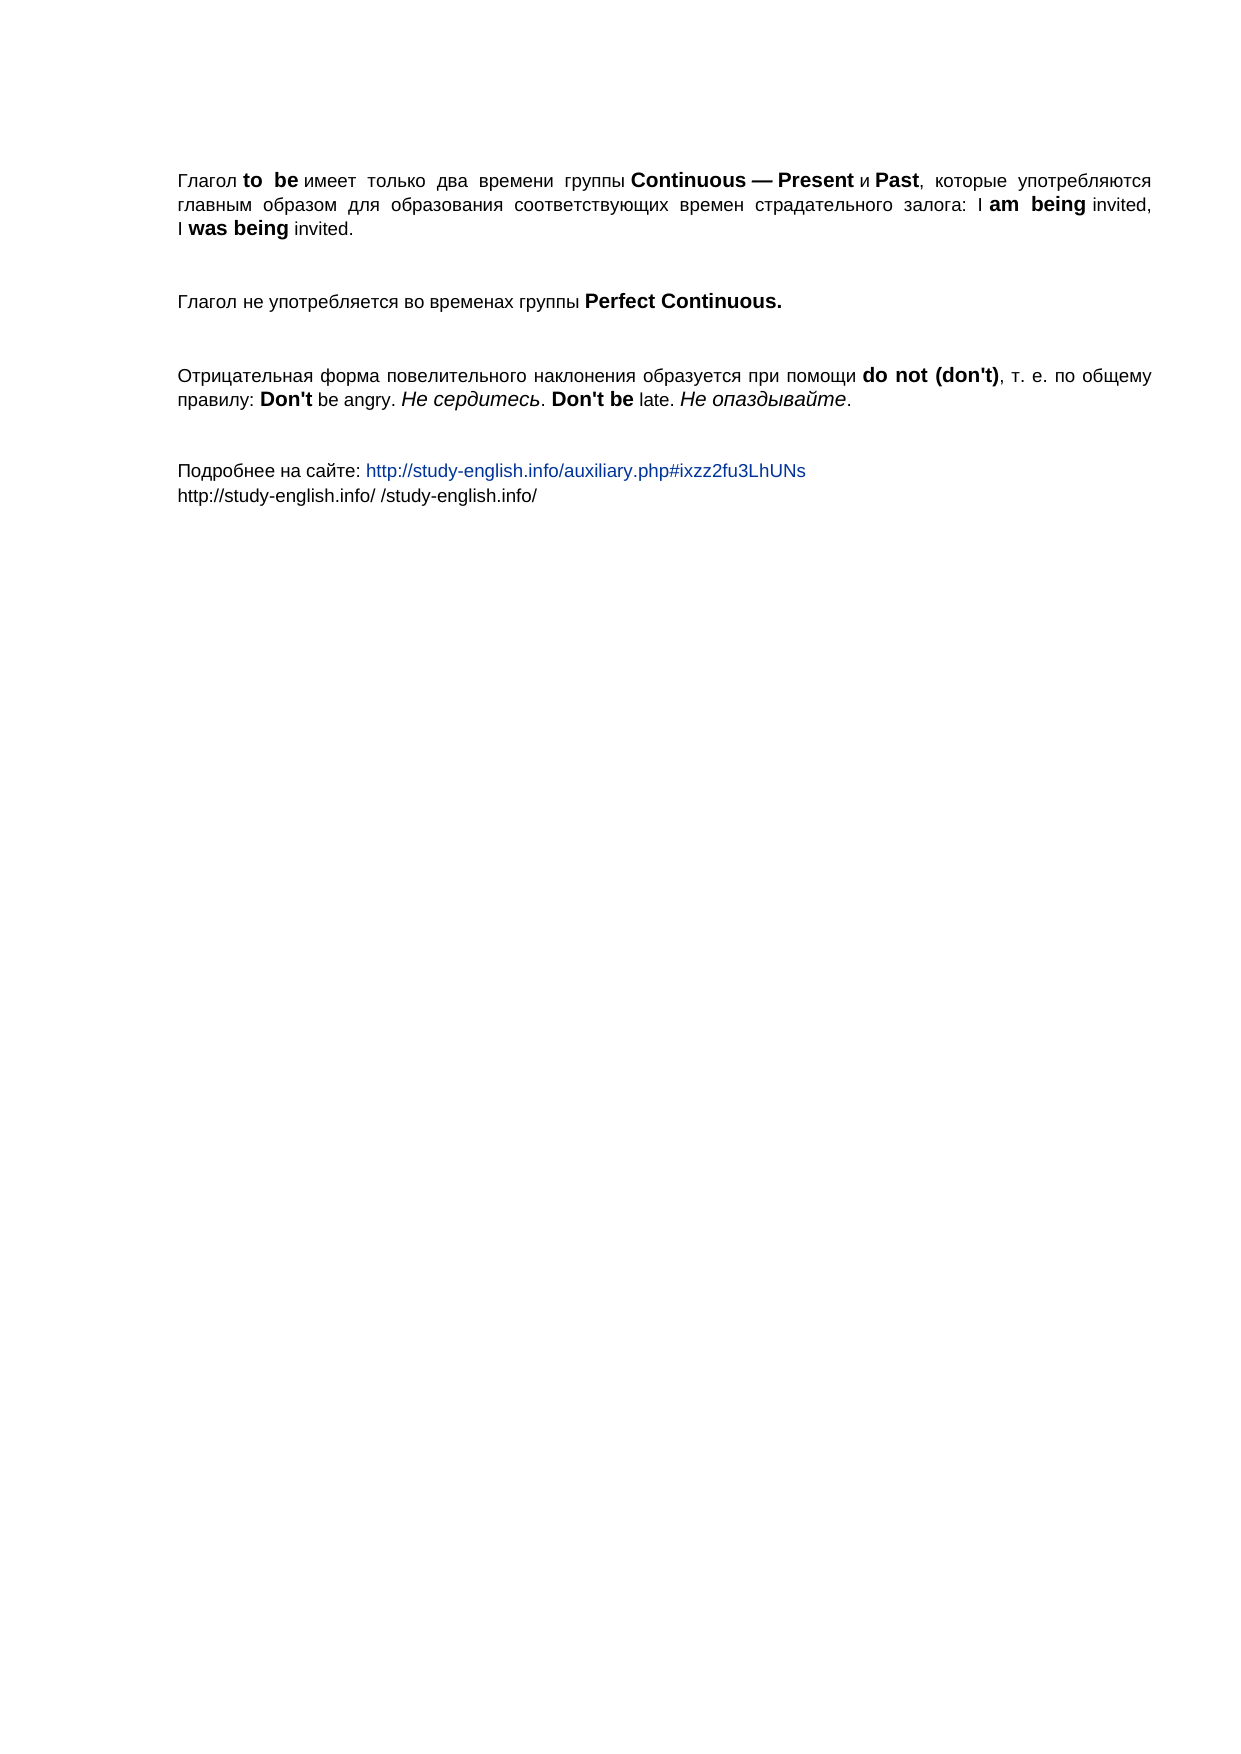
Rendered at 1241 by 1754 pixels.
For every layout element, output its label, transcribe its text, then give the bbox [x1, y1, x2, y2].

text Глагол to be имеет только два времени группы Continuous — Present и Past, которые употребляются главным образом для образования соответствующих времен страдательного залога: I am being invited, I was being invited. [177, 168, 1152, 239]
text Отрицательная форма повелительного наклонения образуется при помощи do not (don't), т. е. по общему правилу: Don't be angry. Не сердитесь. Don't be late. He опаздывайте. [177, 363, 1152, 411]
text Подробнее на сайте: http://study-english.info/auxiliary.php#ixzz2fu3LhUNs http://study-english.info/ /study-english.info/ [177, 411, 1152, 507]
text Глагол не употребляется во временах группы Perfect Continuous. [177, 289, 1152, 313]
